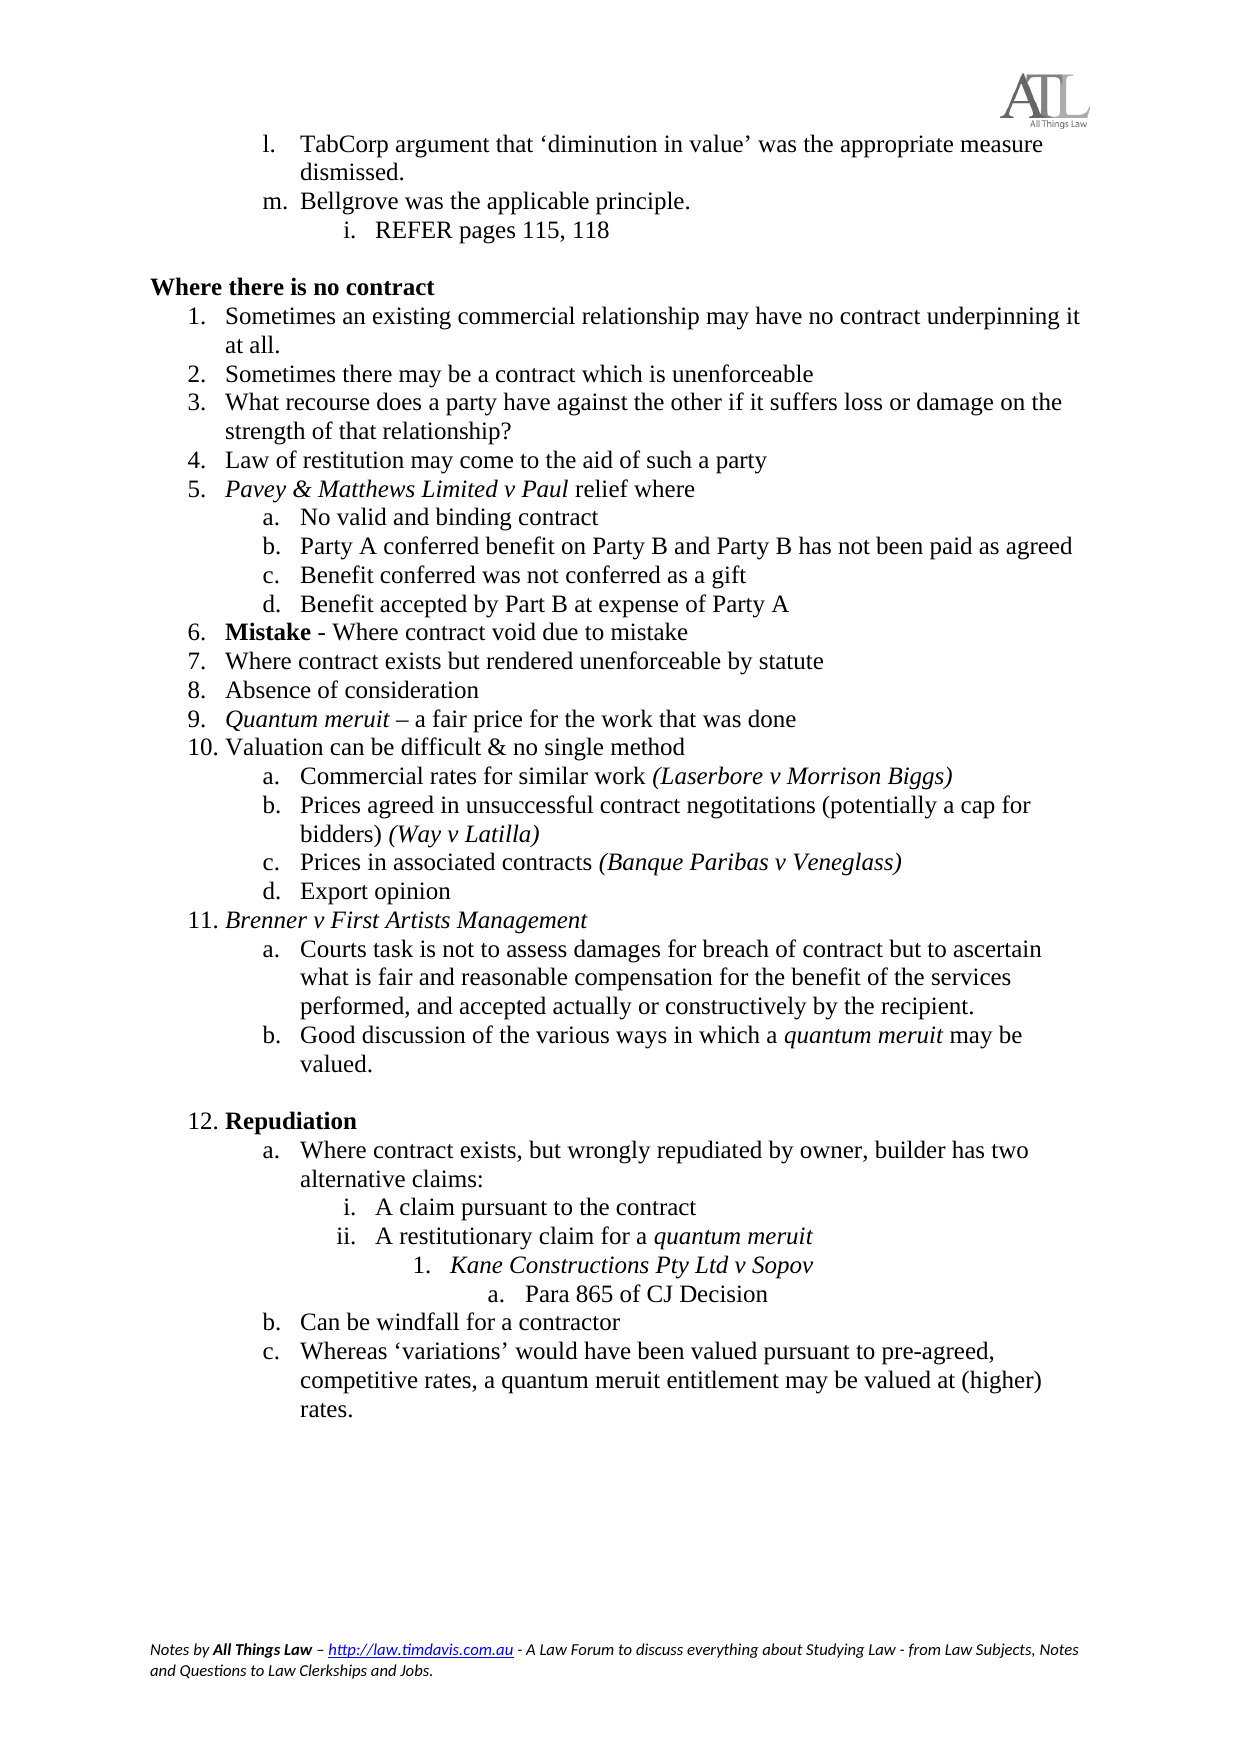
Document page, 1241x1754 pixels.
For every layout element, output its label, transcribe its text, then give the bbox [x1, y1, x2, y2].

list Brenner v First Artists Management [187, 905, 1090, 934]
list No valid and binding contract [262, 502, 1090, 531]
list Valuation can be difficult & no single method [187, 732, 1090, 761]
list Where contract exists but rendered unenforceable by statute [187, 646, 1090, 675]
list REFER pages 115, 118 [356, 215, 1090, 244]
list Sometimes an existing commercial relationship may have no contract underpinning it at all. [187, 301, 1090, 359]
list Export opinion [262, 876, 1090, 905]
list Where contract exists, but wrongly repudiated by owner, builder has two alternative claims: [262, 1135, 1090, 1192]
list Benefit accepted by Part B at expense of Party A [262, 589, 1090, 617]
list Para 865 of CJ Decision [487, 1279, 1090, 1307]
list Courts task is not to assess damages for breach of contract but to ascertain what is fair and reasonable compensation for the benefit of the services performed, and accepted actually or constructively by the recipient. [262, 934, 1090, 1020]
list Pavey & Matthews Limited v Paul relief where [187, 474, 1090, 502]
list Can be windfall for a contractor [262, 1307, 1090, 1336]
list Absence of consideration [187, 675, 1090, 704]
list Bellgrove was the applicable principle. [262, 186, 1090, 215]
list Sometimes there may be a contract which is unenforceable [187, 359, 1090, 387]
list What recourse does a party have against the other if it suffers loss or damage on the strength of that relationship? [187, 387, 1090, 445]
list Law of restitution may come to the aid of such a party [187, 445, 1090, 474]
picture [1000, 73, 1091, 129]
text Where there is no contract [150, 272, 1090, 301]
list A restitutionary claim for a quantum meruit [356, 1221, 1090, 1250]
list Quantum meruit – a fair price for the work that was done [187, 704, 1090, 732]
list Prices in associated contracts (Banque Paribas v Veneglass) [262, 847, 1090, 876]
list Benefit conferred was not conferred as a gift [262, 560, 1090, 589]
list Mistake - Where contract void due to mistake [187, 617, 1090, 646]
list Party A conferred benefit on Party B and Party B has not been paid as agreed [262, 531, 1090, 560]
list TabCorp argument that ‘diminution in value’ was the appropriate measure dismissed. [262, 129, 1090, 186]
list Whereas ‘variations’ would have been valued pursuant to pre-agreed, competitive rates, a quantum meruit entitlement may be valued at (higher) rates. [262, 1336, 1090, 1422]
list Good discussion of the various ways in which a quantum meruit may be valued. [262, 1020, 1090, 1077]
list Kane Constructions Pty Ltd v Sopov [412, 1250, 1090, 1279]
list Prices agreed in unsuccessful contract negotitations (potentially a cap for bidders) (Way v Latilla) [262, 790, 1090, 847]
list A claim pursuant to the contract [356, 1192, 1090, 1221]
list Repudiation [187, 1106, 1090, 1135]
list Commercial rates for similar work (Laserbore v Morrison Biggs) [262, 761, 1090, 790]
